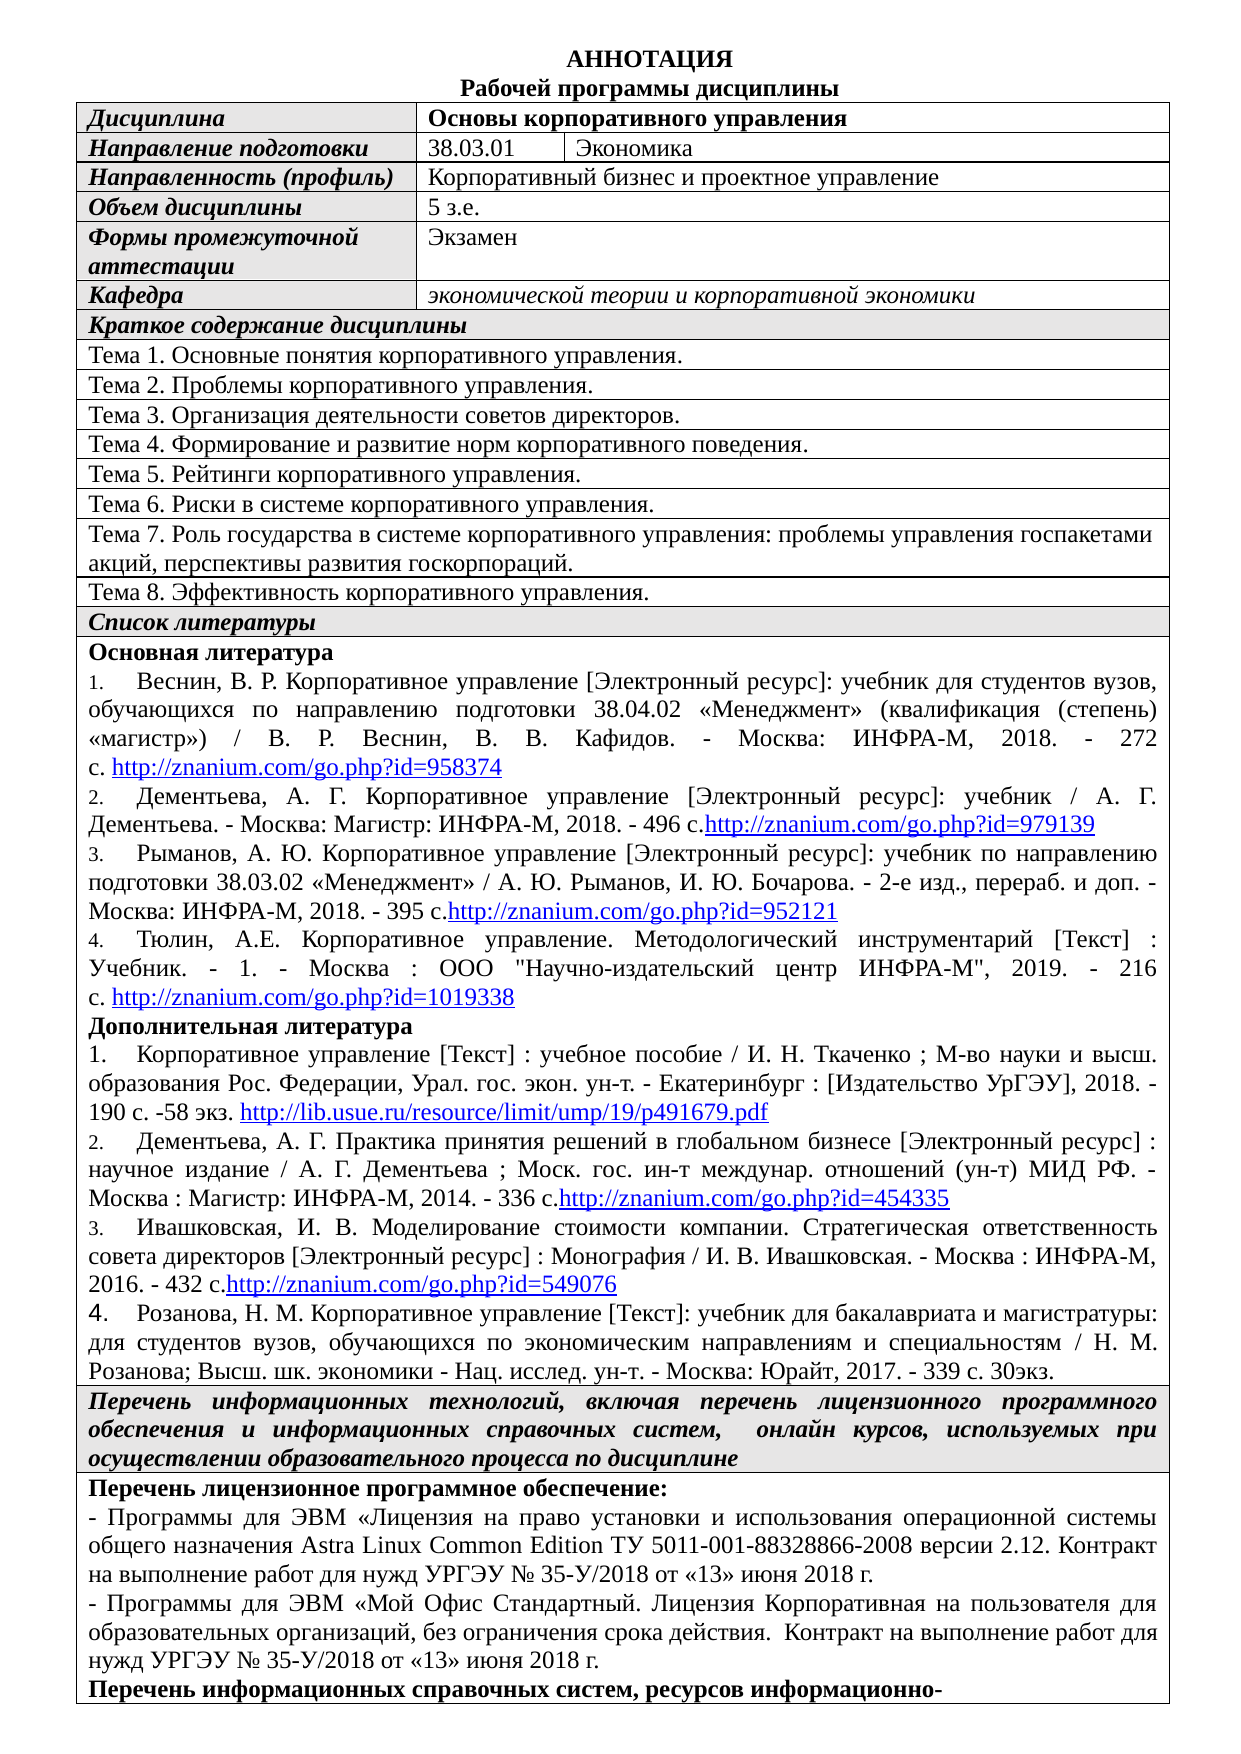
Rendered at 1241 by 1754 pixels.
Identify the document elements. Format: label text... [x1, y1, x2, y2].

table_cell экономической теории и корпоративной экономики [417, 281, 1169, 309]
table_cell Тема 2. Проблемы корпоративного управления. [77, 370, 1169, 399]
table_cell Формы промежуточной аттестации [77, 222, 416, 279]
table_cell Направленность (профиль) [77, 163, 416, 191]
table_cell Тема 6. Риски в системе корпоративного управления. [77, 489, 1169, 518]
table_cell Тема 7. Роль государства в системе корпоративного управления: проблемы управления госпакетами акций, перспективы развития госкорпораций. [77, 519, 1169, 576]
table_cell Тема 3. Организация деятельности советов директоров. [77, 400, 1169, 428]
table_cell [77, 1473, 1169, 1703]
text АННОТАЦИЯ [118, 44, 1181, 73]
table_cell Тема 5. Рейтинги корпоративного управления. [77, 459, 1169, 488]
table_cell Кафедра [77, 281, 416, 309]
table_cell 5 з.е. [417, 192, 1169, 221]
table_cell Объем дисциплины [77, 192, 416, 221]
table_cell Краткое содержание дисциплины [77, 310, 1169, 339]
table_header Дисциплина [77, 103, 416, 132]
table_cell Экзамен [417, 222, 1169, 279]
table_cell Основная литература Веснин, В. Р. Корпоративное управление [Электронный ресурс]: учебник для студентов вузов, обучающихся по направлению подготовки 38.04.02 «Менеджмент» (квалификация (степень) «магистр») / В. Р. Веснин, В. В. Кафидов. - Москва: ИНФРА-М, 2018. - 272 с. http://znanium.com/go.php?id=958374 Дементьева, А. Г. Корпоративное управление [Электронный ресурс]: учебник / А. Г. Дементьева. - Москва: Магистр: ИНФРА-М, 2018. - 496 с.http://znanium.com/go.php?id=979139 Рыманов, А. Ю. Корпоративное управление [Электронный ресурс]: учебник по направлению подготовки 38.03.02 «Менеджмент» / А. Ю. Рыманов, И. Ю. Бочарова. - 2-е изд., перераб. и доп. - Москва: ИНФРА-М, 2018. - 395 с.http://znanium.com/go.php?id=952121 Тюлин, А.Е. Корпоративное управление. Методологический инструментарий [Текст] : Учебник. - 1. - Москва : ООО "Научно-издательский центр ИНФРА-М", 2019. - 216 с. http://znanium.com/go.php?id=1019338 Дополнительная литература Корпоративное управление [Текст] : учебное пособие / И. Н. Ткаченко ; М-во науки и высш. образования Рос. Федерации, Урал. гос. экон. ун-т. - Екатеринбург : [Издательство УрГЭУ], 2018. - 190 с. -58 экз. http://lib.usue.ru/resource/limit/ump/19/p491679.pdf Дементьева, А. Г. Практика принятия решений в глобальном бизнесе [Электронный ресурс] : научное издание / А. Г. Дементьева ; Моск. гос. ин-т междунар. отношений (ун-т) МИД РФ. - Москва : Магистр: ИНФРА-М, 2014. - 336 с.http://znanium.com/go.php?id=454335 Ивашковская, И. В. Моделирование стоимости компании. Стратегическая ответственность совета директоров [Электронный ресурс] : Монография / И. В. Ивашковская. - Москва : ИНФРА-М, 2016. - 432 с.http://znanium.com/go.php?id=549076 Розанова, Н. М. Корпоративное управление [Текст]: учебник для бакалавриата и магистратуры: для студентов вузов, обучающихся по экономическим направлениям и специальностям / Н. М. Розанова; Высш. шк. экономики - Нац. исслед. ун-т. - Москва: Юрайт, 2017. - 339 с. 30экз. [77, 637, 1169, 1385]
table_cell Тема 8. Эффективность корпоративного управления. [77, 578, 1169, 606]
table_cell Направление подготовки [77, 133, 416, 161]
table_cell Перечень информационных технологий, включая перечень лицензионного программного обеспечения и информационных справочных систем, онлайн курсов, используемых при осуществлении образовательного процесса по дисциплине [77, 1386, 1169, 1472]
table_cell Тема 1. Основные понятия корпоративного управления. [77, 340, 1169, 369]
table_cell Тема 4. Формирование и развитие норм корпоративного поведения. [77, 430, 1169, 458]
table_cell Экономика [565, 133, 1169, 161]
text Рабочей программы дисциплины [118, 73, 1181, 102]
table_header Основы корпоративного управления [417, 103, 1169, 132]
table_cell Корпоративный бизнес и проектное управление [417, 163, 1169, 191]
table_cell 38.03.01 [417, 133, 564, 161]
table_cell Список литературы [77, 607, 1169, 636]
